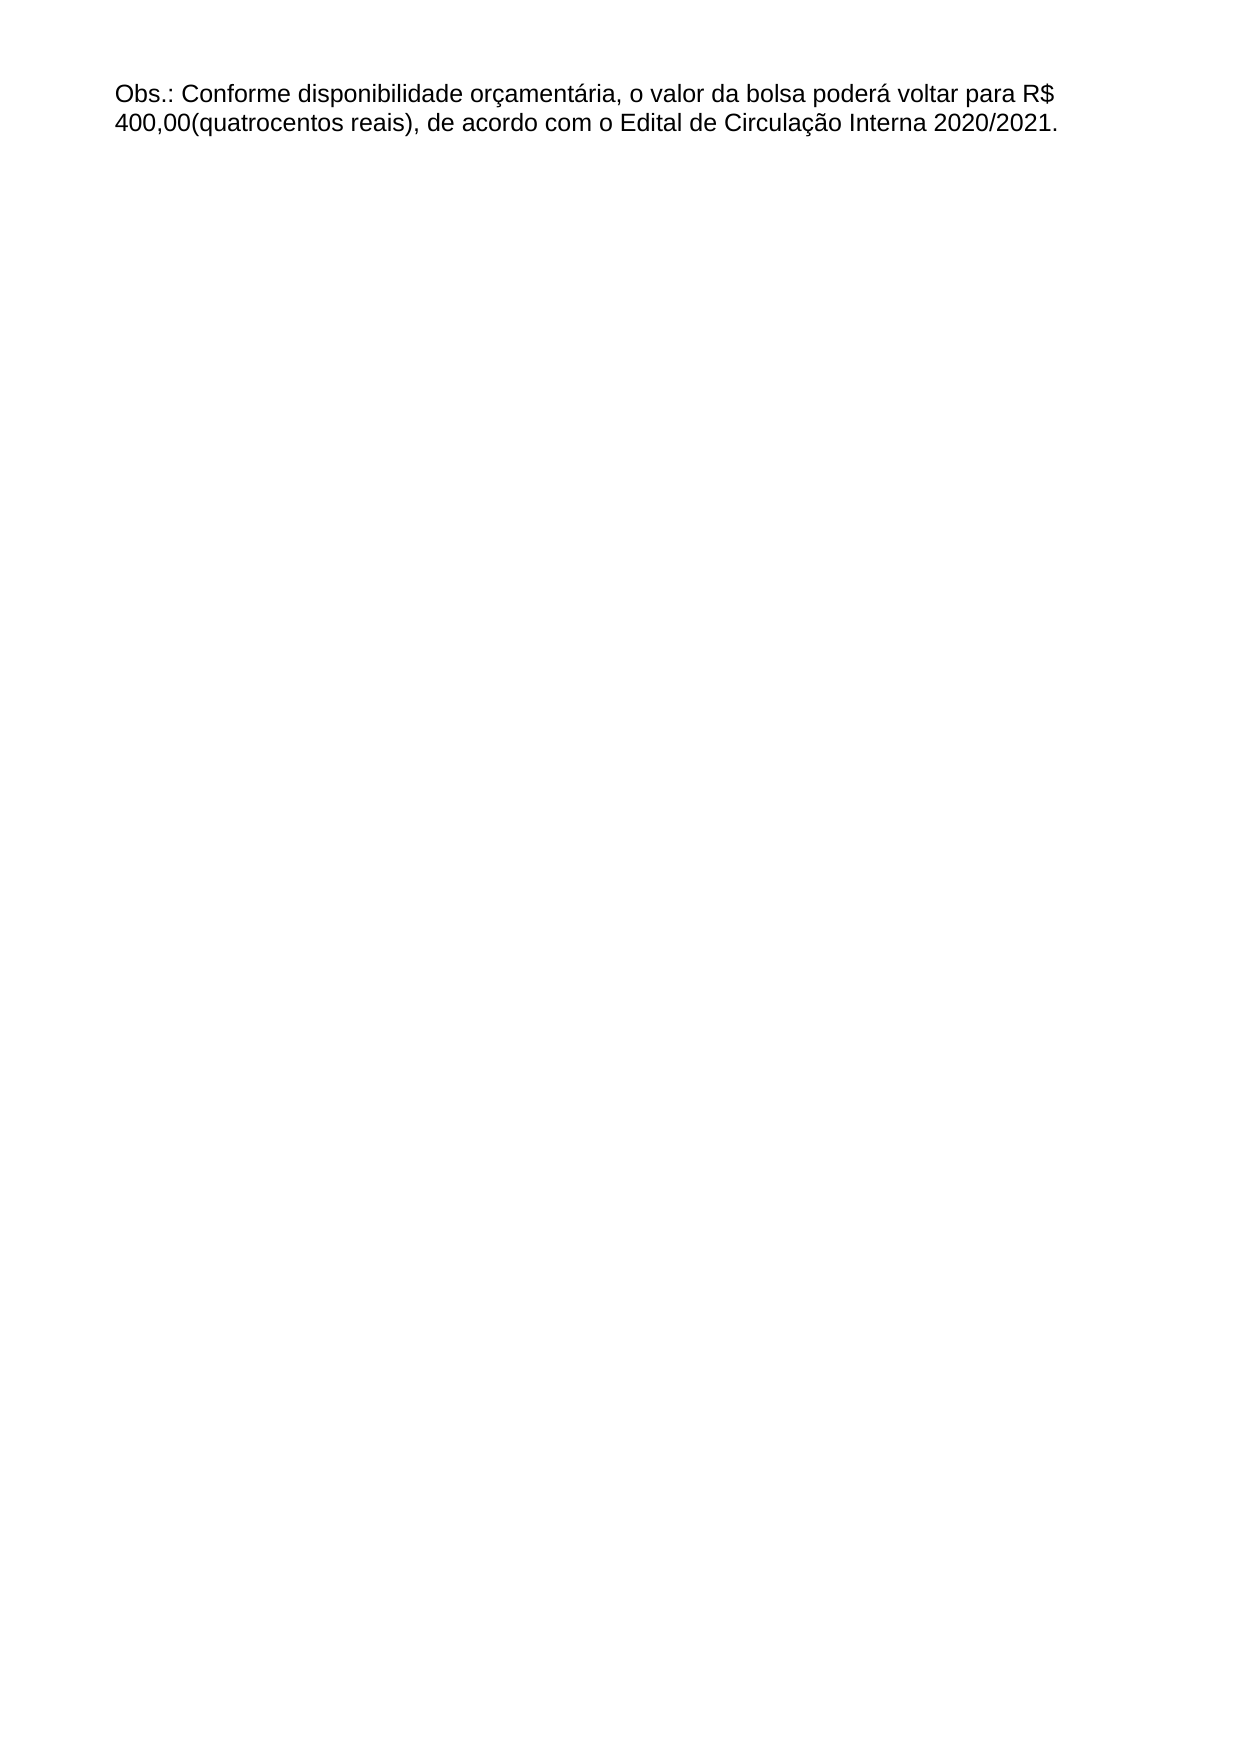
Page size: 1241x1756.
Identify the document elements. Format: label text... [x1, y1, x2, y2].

text Obs.: Conforme disponibilidade orçamentária, o valor da bolsa poderá voltar para R$ 400,00(quatrocentos reais), de acordo com o Edital de Circulação Interna 2020/2021. [114, 79, 1178, 137]
